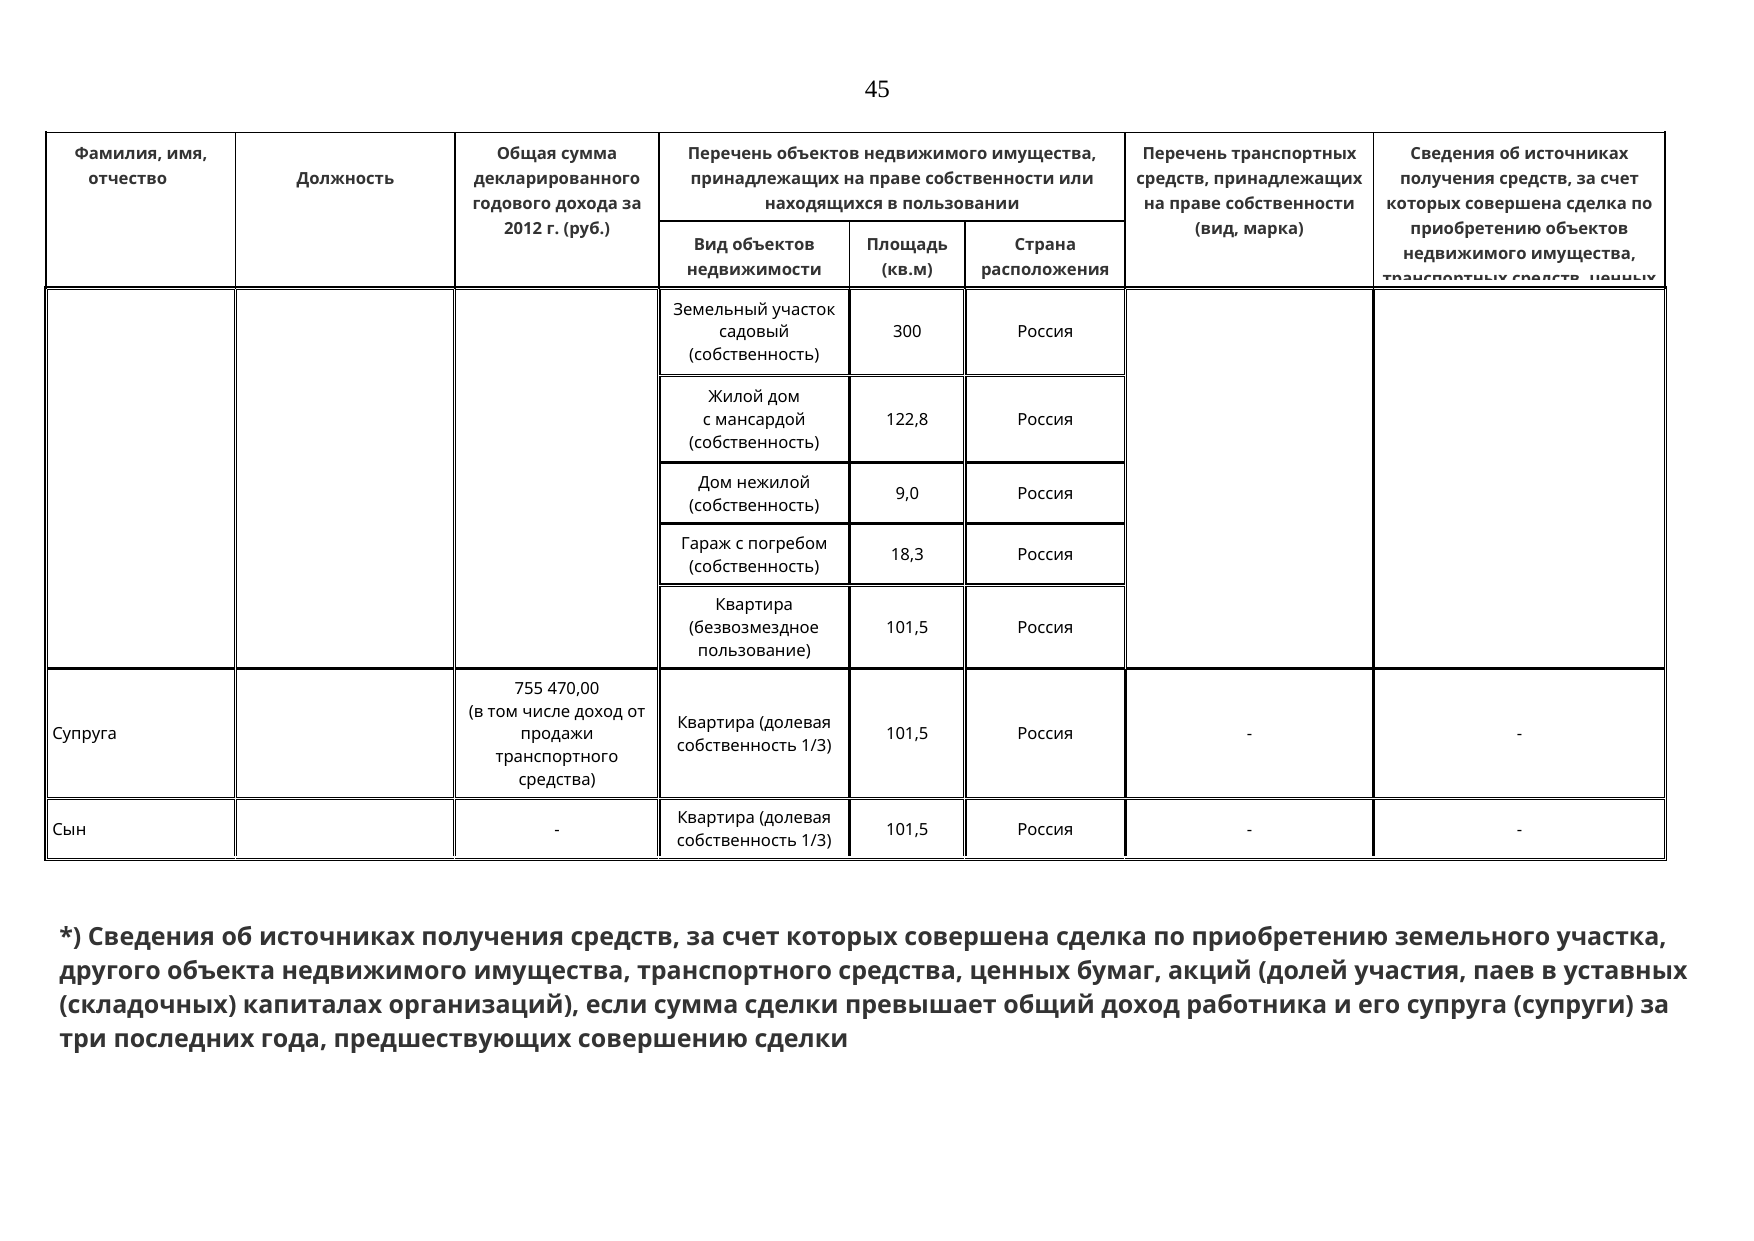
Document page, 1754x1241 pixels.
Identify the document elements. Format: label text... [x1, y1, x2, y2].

table_cell Россия [967, 670, 1124, 796]
table_cell Жилой дом с мансардой (собственность) [661, 377, 848, 461]
table_cell Сын [48, 800, 236, 857]
table_header Перечень транспортных средств, принадлежащих на праве собственности (вид, марка) [1126, 133, 1373, 286]
table_cell Россия [965, 800, 1125, 857]
table_cell Страна расположения [966, 222, 1124, 286]
table_cell Квартира (безвозмездное пользование) [661, 587, 848, 667]
table_header Перечень объектов недвижимого имущества, принадлежащих на праве собственности или находящихся в пользовании [660, 133, 1124, 220]
table_cell 300 [851, 290, 963, 373]
table_cell Площадь (кв.м) [850, 222, 964, 286]
table_cell Россия [967, 525, 1124, 583]
table_cell Дом нежилой (собственность) [661, 464, 848, 522]
table_cell Супруга [48, 670, 234, 796]
table_cell Гараж с погребом (собственность) [661, 525, 848, 583]
table_cell Россия [967, 377, 1124, 461]
table_cell 9,0 [851, 464, 963, 522]
table_cell 101,5 [851, 587, 963, 667]
table_cell Россия [967, 587, 1124, 667]
table_cell - [1125, 800, 1373, 857]
table_cell 101,5 [851, 670, 963, 796]
table_header Фамилия, имя, отчество [47, 133, 235, 286]
table_cell - [1375, 670, 1664, 796]
table_cell - [1373, 800, 1664, 857]
table_cell Вид объектов недвижимости [660, 222, 849, 286]
table_cell [237, 670, 453, 796]
table_cell 755 470,00 (в том числе доход от продажи транспортного средства) [456, 670, 657, 796]
table_cell Россия [967, 290, 1124, 373]
table_header Сведения об источниках получения средств, за счет которых совершена сделка по приобретению объектов недвижимого имущества, транспортных средств, ценных бумаг, акций (долей участия, паев в уставных (складочных) капиталах организаций)* [1374, 133, 1664, 286]
table_cell Россия [967, 464, 1124, 522]
text *) Сведения об источниках получения средств, за счет которых совершена сделка по приобретению земельного участка, другого объекта недвижимого имущества, транспортного средства, ценных бумаг, акций (долей участия, паев в уставных (складочных) капиталах организаций), если сумма сделки превышает общий доход работника и его супруга (супруги) за три последних года, предшествующих совершению сделки [59, 918, 1695, 1054]
table_cell Квартира (долевая собственность 1/3) [659, 800, 849, 857]
table_header Должность [236, 133, 454, 286]
table_header Общая сумма декларированного годового дохода за 2012 г. (руб.) [456, 133, 658, 286]
table_cell - [455, 796, 659, 857]
table_cell Квартира (долевая собственность 1/3) [661, 670, 848, 796]
table_cell Земельный участок садовый (собственность) [661, 290, 848, 373]
table_cell [236, 800, 455, 857]
table_cell 18,3 [851, 525, 963, 583]
table_cell 101,5 [849, 796, 965, 857]
table_cell 122,8 [851, 377, 963, 461]
table_cell - [1127, 670, 1372, 796]
